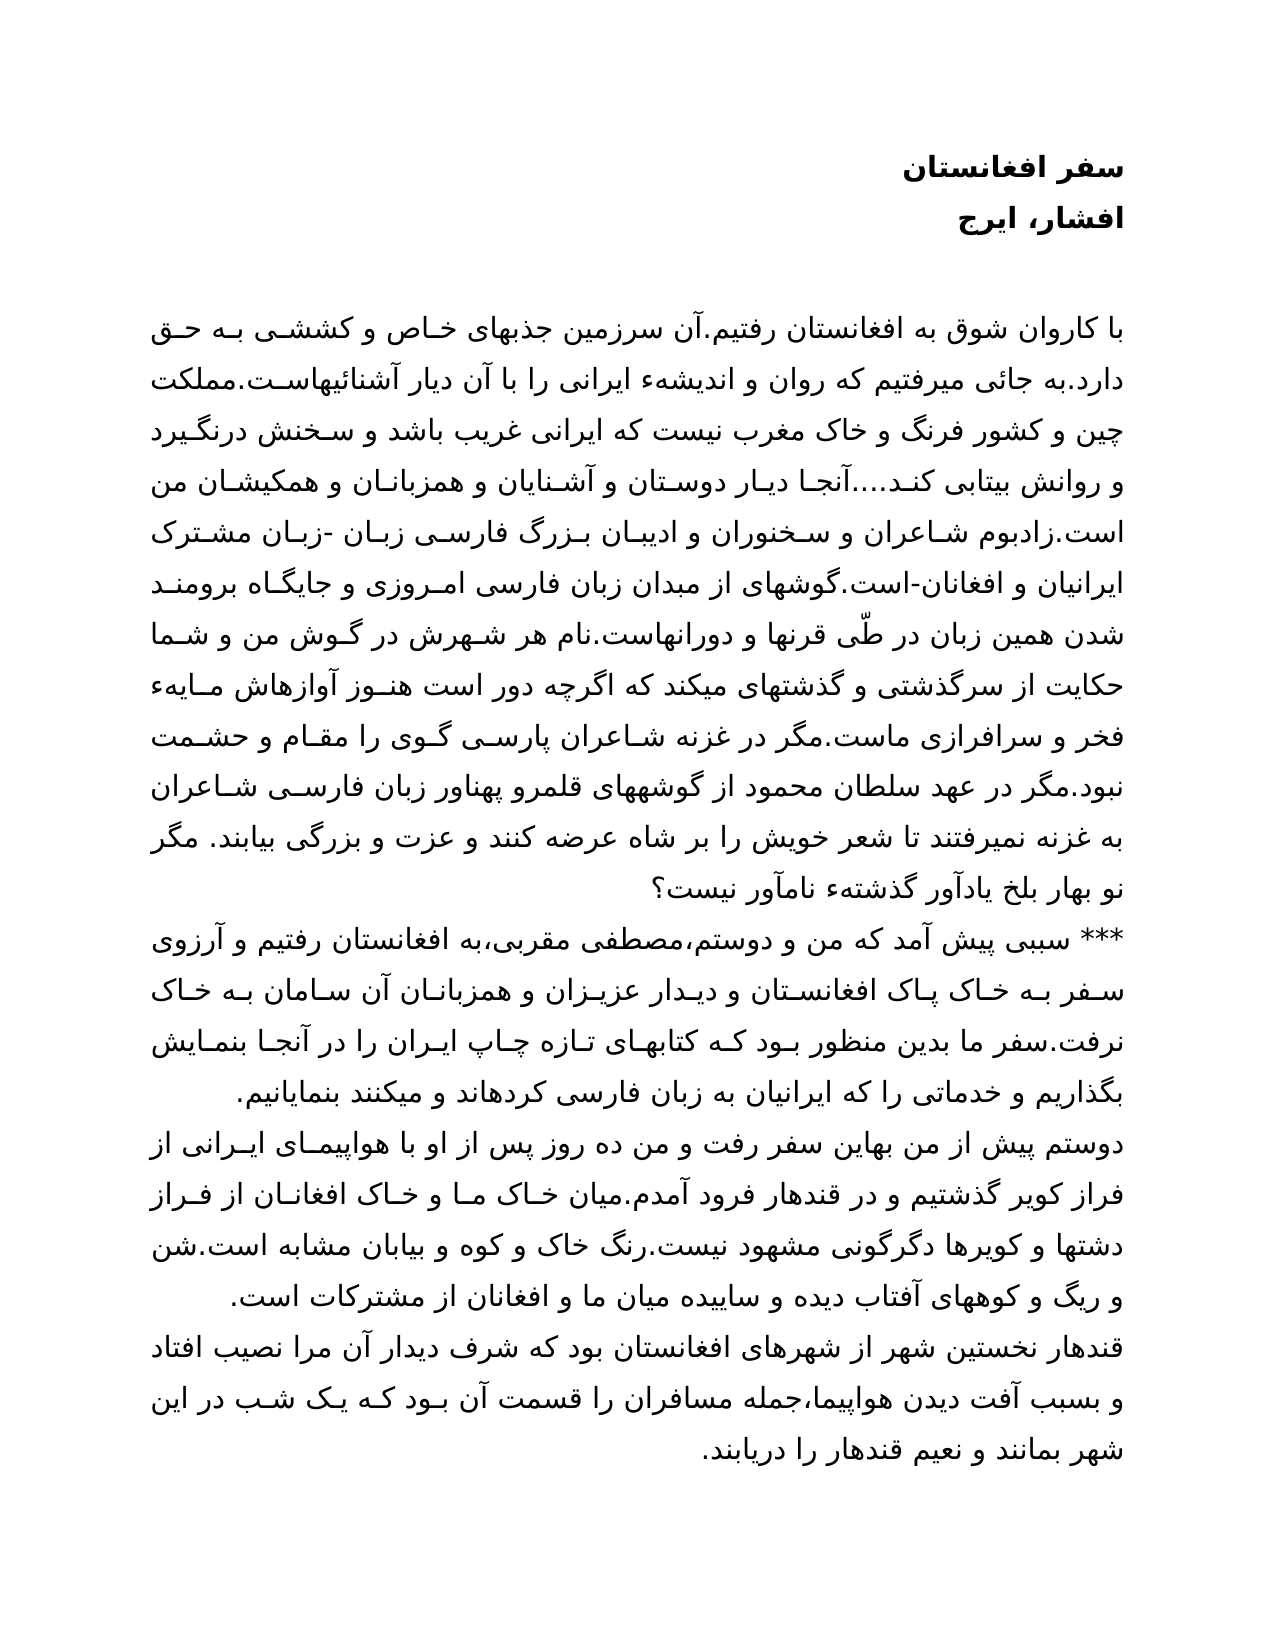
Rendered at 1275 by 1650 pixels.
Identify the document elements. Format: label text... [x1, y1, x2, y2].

text *** سببی پیش آمد که من و دوستم،مصطفی مقربی،به افغانستان رفتیم و آرزوی سفر به خاک‏ پاک افغانستان و دیدار عزیزان و همزبانان آن سامان به خاک نرفت.سفر ما بدین منظور بود که‏ کتابهای تازه چاپ ایران را در آنجا بنمایش بگذاریم و خدماتی را که ایرانیان به زبان فارسی‏ کرده‏اند و می‏کنند بنمایانیم. [150, 923, 1125, 1109]
text قندهار نخستین شهر از شهرهای افغانستان بود که شرف دیدار آن مرا نصیب افتاد و بسبب آفت‏ دیدن هواپیما،جمله مسافران را قسمت آن بود که یک شب در این شهر بمانند و نعیم قندهار را دریابند. [150, 1330, 1125, 1466]
text سفر افغانستان [150, 150, 1125, 184]
text با کاروان شوق به افغانستان رفتیم.آن سرزمین جذبه‏ای خاص و کششی به حق دارد.به‏ جائی میرفتیم که روان و اندیشهء ایرانی را با آن دیار آشنائیهاست.مملکت چین و کشور فرنگ و خاک مغرب نیست که ایرانی غریب باشد و سخنش درنگیرد و روانش بی‏تابی کند....آنجا دیار دوستان‏ و آشنایان و همزبانان و همکیشان من است.زادبوم شاعران و سخنوران و ادیبان بزرگ فارسی زبان‏ -زبان مشترک ایرانیان و افغانان-است.گوشه‏ای از مبدان زبان فارسی امروزی و جایگاه برومند شدن همین زبان در طّی قرنها و دوران‏هاست.نام هر شهرش در گوش من و شما حکایت از سرگذشتی‏ و گذشته‏ای میکند که اگرچه دور است هنوز آوازه‏اش مایهء فخر و سرافرازی ماست.مگر در غزنه‏ شاعران پارسی گوی را مقام و حشمت نبود.مگر در عهد سلطان محمود از گوشه‏های قلمرو پهناور زبان فارسی شاعران به غزنه نمی‏رفتند تا شعر خویش را بر شاه عرضه کنند و عزت و بزرگی بیابند. مگر نو بهار بلخ یادآور گذشتهء نام‏آور نیست؟ [150, 311, 1125, 906]
text افشار، ایرج [150, 201, 1125, 235]
text دوستم پیش از من به‏این سفر رفت و من ده روز پس از او با هواپیمای ایرانی از فراز کویر گذشتیم و در قندهار فرود آمدم.میان خاک ما و خاک افغانان از فراز دشتها و کویرها دگرگونی‏ مشهود نیست.رنگ خاک و کوه و بیابان مشابه است.شن و ریگ و کوههای آفتاب دیده و ساییده‏ میان ما و افغانان از مشترکات است. [150, 1126, 1125, 1313]
